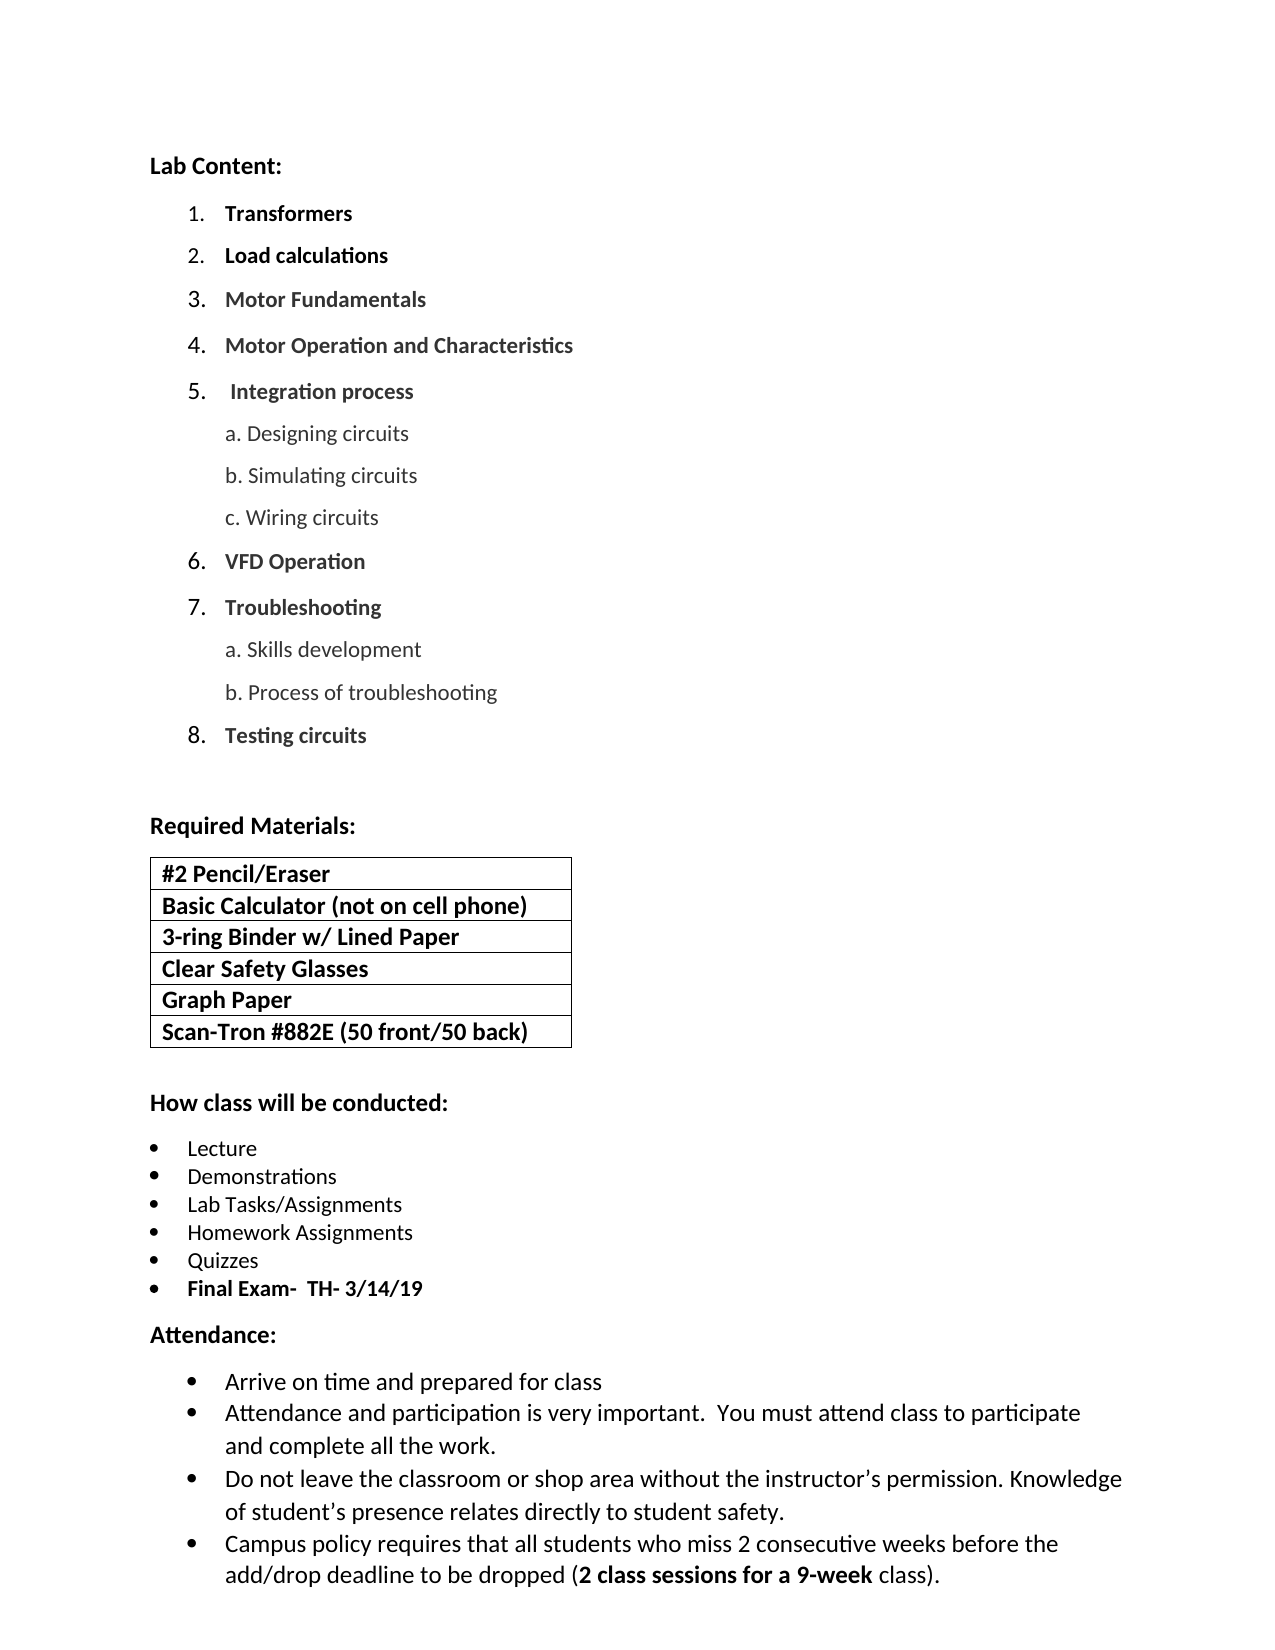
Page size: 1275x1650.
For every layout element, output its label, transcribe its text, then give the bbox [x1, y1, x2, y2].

list Lab Tasks/Assignments [150, 1190, 1125, 1218]
text Lab Content: [150, 150, 1125, 181]
list Final Exam- TH- 3/14/19 [150, 1274, 1125, 1302]
text Attendance: [150, 1319, 1125, 1350]
table_header #2 Pencil/Eraser [151, 858, 571, 889]
list Load calculations [187, 242, 1125, 269]
table_cell 3-ring Binder w/ Lined Paper [151, 921, 571, 952]
list Transformers [187, 199, 1125, 228]
text Required Materials: [150, 810, 1125, 841]
list Quizzes [150, 1246, 1125, 1274]
list Attendance and participation is very important. You must attend class to participate and complete all the work. [187, 1397, 1125, 1460]
list Troubleshooting a. Skills development b. Process of troubleshooting [187, 591, 1125, 706]
table_cell Clear Safety Glasses [151, 953, 571, 983]
text How class will be conducted: [150, 1087, 1125, 1118]
table_cell Basic Calculator (not on cell phone) [151, 890, 571, 920]
list Motor Operation and Characteristics [187, 329, 1125, 360]
list Homework Assignments [150, 1218, 1125, 1246]
list Testing circuits [187, 719, 1125, 750]
list Do not leave the classroom or shop area without the instructor’s permission. Knowledge of student’s presence relates directly to student safety. [187, 1463, 1125, 1526]
list Campus policy requires that all students who miss 2 consecutive weeks before the add/drop deadline to be dropped (2 class sessions for a 9-week class). [187, 1528, 1125, 1589]
list VFD Operation [187, 545, 1125, 576]
list Integration process a. Designing circuits b. Simulating circuits c. Wiring circuits [187, 375, 1125, 531]
list Motor Fundamentals [187, 283, 1125, 314]
table_cell Graph Paper [151, 985, 571, 1015]
list Lecture [150, 1134, 1125, 1162]
list Arrive on time and prepared for class [187, 1366, 1125, 1397]
list Demonstrations [150, 1162, 1125, 1190]
table_cell Scan-Tron #882E (50 front/50 back) [151, 1016, 571, 1047]
